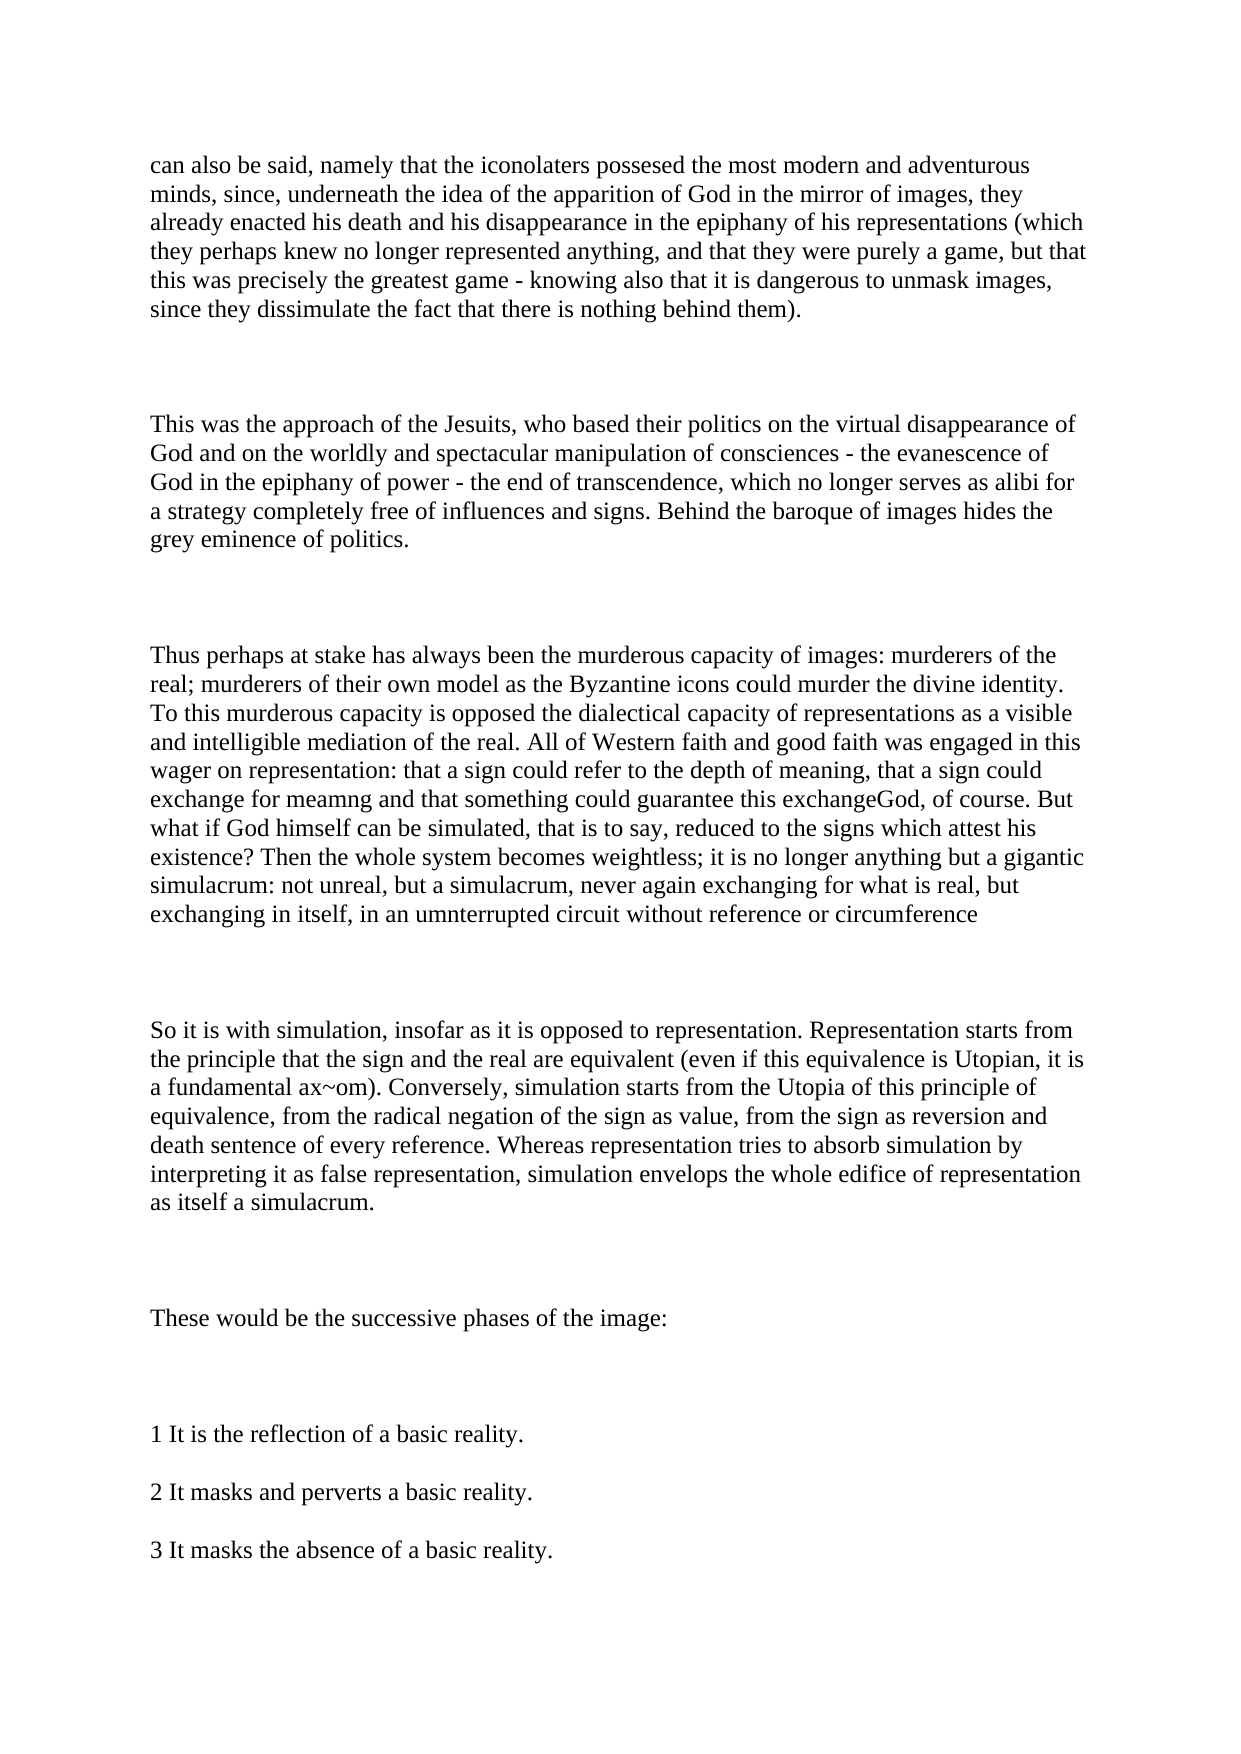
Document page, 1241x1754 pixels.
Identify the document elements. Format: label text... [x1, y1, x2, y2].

text Thus perhaps at stake has always been the murderous capacity of images: murderers of the real; murderers of their own model as the Byzantine icons could murder the divine identity. To this murderous capacity is opposed the dialectical capacity of representations as a visible and intelligible mediation of the real. All of Western faith and good faith was engaged in this wager on representation: that a sign could refer to the depth of meaning, that a sign could exchange for meamng and that something could guarantee this exchangeGod, of course. But what if God himself can be simulated, that is to say, reduced to the signs which attest his existence? Then the whole system becomes weightless; it is no longer anything but a gigantic simulacrum: not unreal, but a simulacrum, never again exchanging for what is real, but exchanging in itself, in an umnterrupted circuit without reference or circumference [150, 640, 1090, 928]
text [150, 150, 1090, 322]
text This was the approach of the Jesuits, who based their politics on the virtual disappearance of God and on the worldly and spectacular manipulation of consciences - the evanescence of God in the epiphany of power - the end of transcendence, which no longer serves as alibi for a strategy completely free of influences and signs. Behind the baroque of images hides the grey eminence of politics. [150, 409, 1090, 553]
text These would be the successive phases of the image: [150, 1303, 1090, 1332]
text 2 It masks and perverts a basic reality. [150, 1477, 1090, 1506]
text 3 It masks the absence of a basic reality. [150, 1535, 1090, 1564]
text So it is with simulation, insofar as it is opposed to representation. Representation starts from the principle that the sign and the real are equivalent (even if this equivalence is Utopian, it is a fundamental ax~om). Conversely, simulation starts from the Utopia of this principle of equivalence, from the radical negation of the sign as value, from the sign as reversion and death sentence of every reference. Whereas representation tries to absorb simulation by interpreting it as false representation, simulation envelops the whole edifice of representation as itself a simulacrum. [150, 1015, 1090, 1216]
text 1 It is the reflection of a basic reality. [150, 1419, 1090, 1448]
